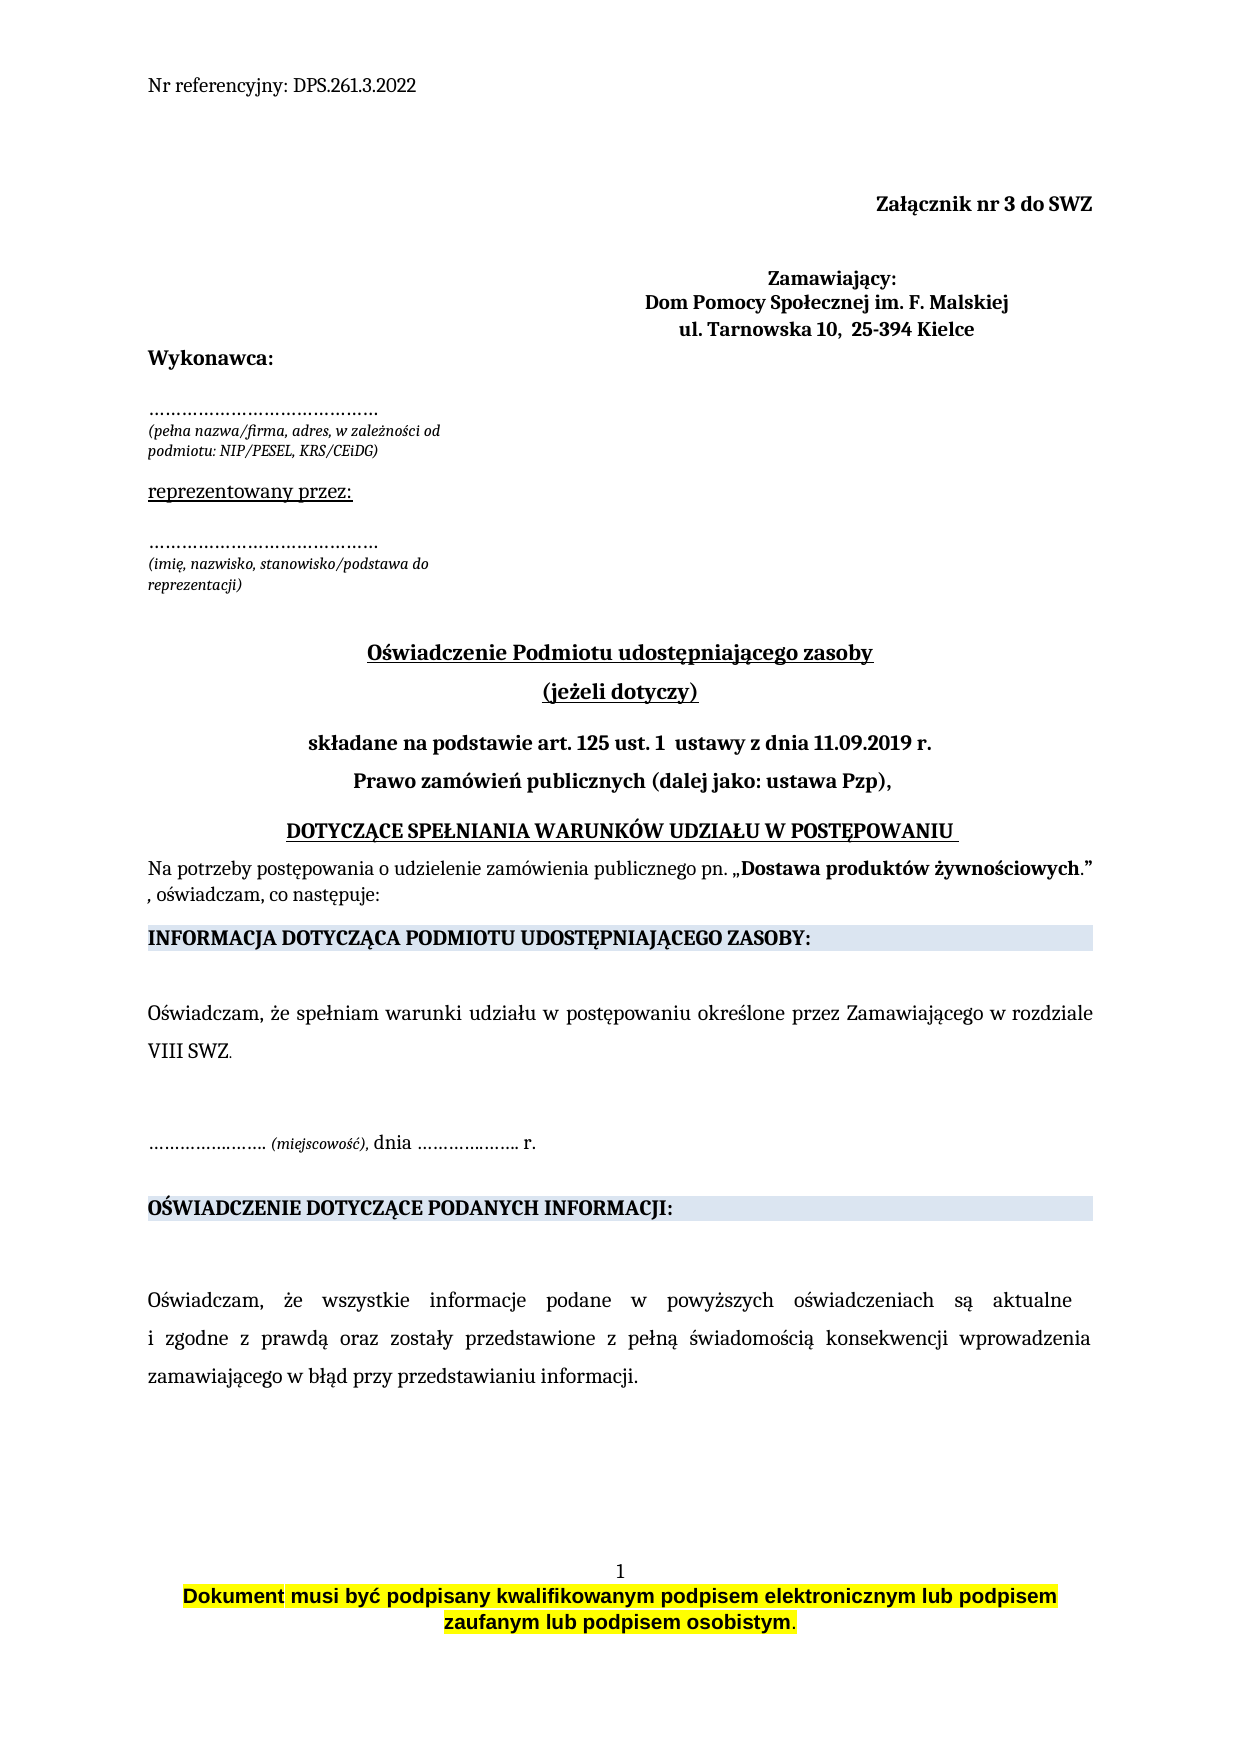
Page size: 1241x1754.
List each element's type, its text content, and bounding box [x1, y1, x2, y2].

text Oświadczam, że spełniam warunki udziału w postępowaniu określone przez Zamawiającego w rozdziale VIII SWZ. [148, 1001, 1093, 1064]
text składane na podstawie art. 125 ust. 1 ustawy z dnia 11.09.2019 r. [148, 731, 1093, 756]
text …………………………………… [148, 529, 472, 554]
text Załącznik nr 3 do SWZ [694, 192, 1093, 217]
text Wykonawca: [148, 345, 1093, 371]
text Oświadczenie Podmiotu udostępniającego zasoby [148, 639, 1093, 666]
text Zamawiający: [738, 266, 1078, 290]
text Oświadczam, że wszystkie informacje podane w powyższych oświadczeniach są aktualne i zgodne z prawdą oraz zostały przedstawione z pełną świadomością konsekwencji wprowadzenia zamawiającego w błąd przy przedstawianiu informacji. [148, 1288, 1093, 1389]
text (jeżeli dotyczy) [148, 679, 1093, 705]
text …………………………………… [148, 396, 472, 421]
text Prawo zamówień publicznych (dalej jako: ustawa Pzp), [148, 769, 1093, 794]
text ul. Tarnowska 10, 25-394 Kielce [576, 318, 1078, 342]
text (pełna nazwa/firma, adres, w zależności od podmiotu: NIP/PESEL, KRS/CEiDG) [148, 421, 472, 461]
text Na potrzeby postępowania o udzielenie zamówienia publicznego pn. „Dostawa produktów żywnościowych.” , oświadczam, co następuje: [148, 857, 1093, 907]
text INFORMACJA DOTYCZĄCA PODMIOTU UDOSTĘPNIAJĄCEGO ZASOBY: [148, 925, 1093, 951]
text reprezentowany przez: [148, 479, 1093, 504]
text (imię, nazwisko, stanowisko/podstawa do reprezentacji) [148, 554, 472, 594]
text OŚWIADCZENIE DOTYCZĄCE PODANYCH INFORMACJI: [148, 1196, 1093, 1221]
text Dom Pomocy Społecznej im. F. Malskiej [576, 290, 1078, 314]
text DOTYCZĄCE SPEŁNIANIA WARUNKÓW UDZIAŁU W POSTĘPOWANIU [148, 819, 1093, 844]
text …………….……. (miejscowość), dnia ………….……. r. [148, 1131, 1093, 1155]
